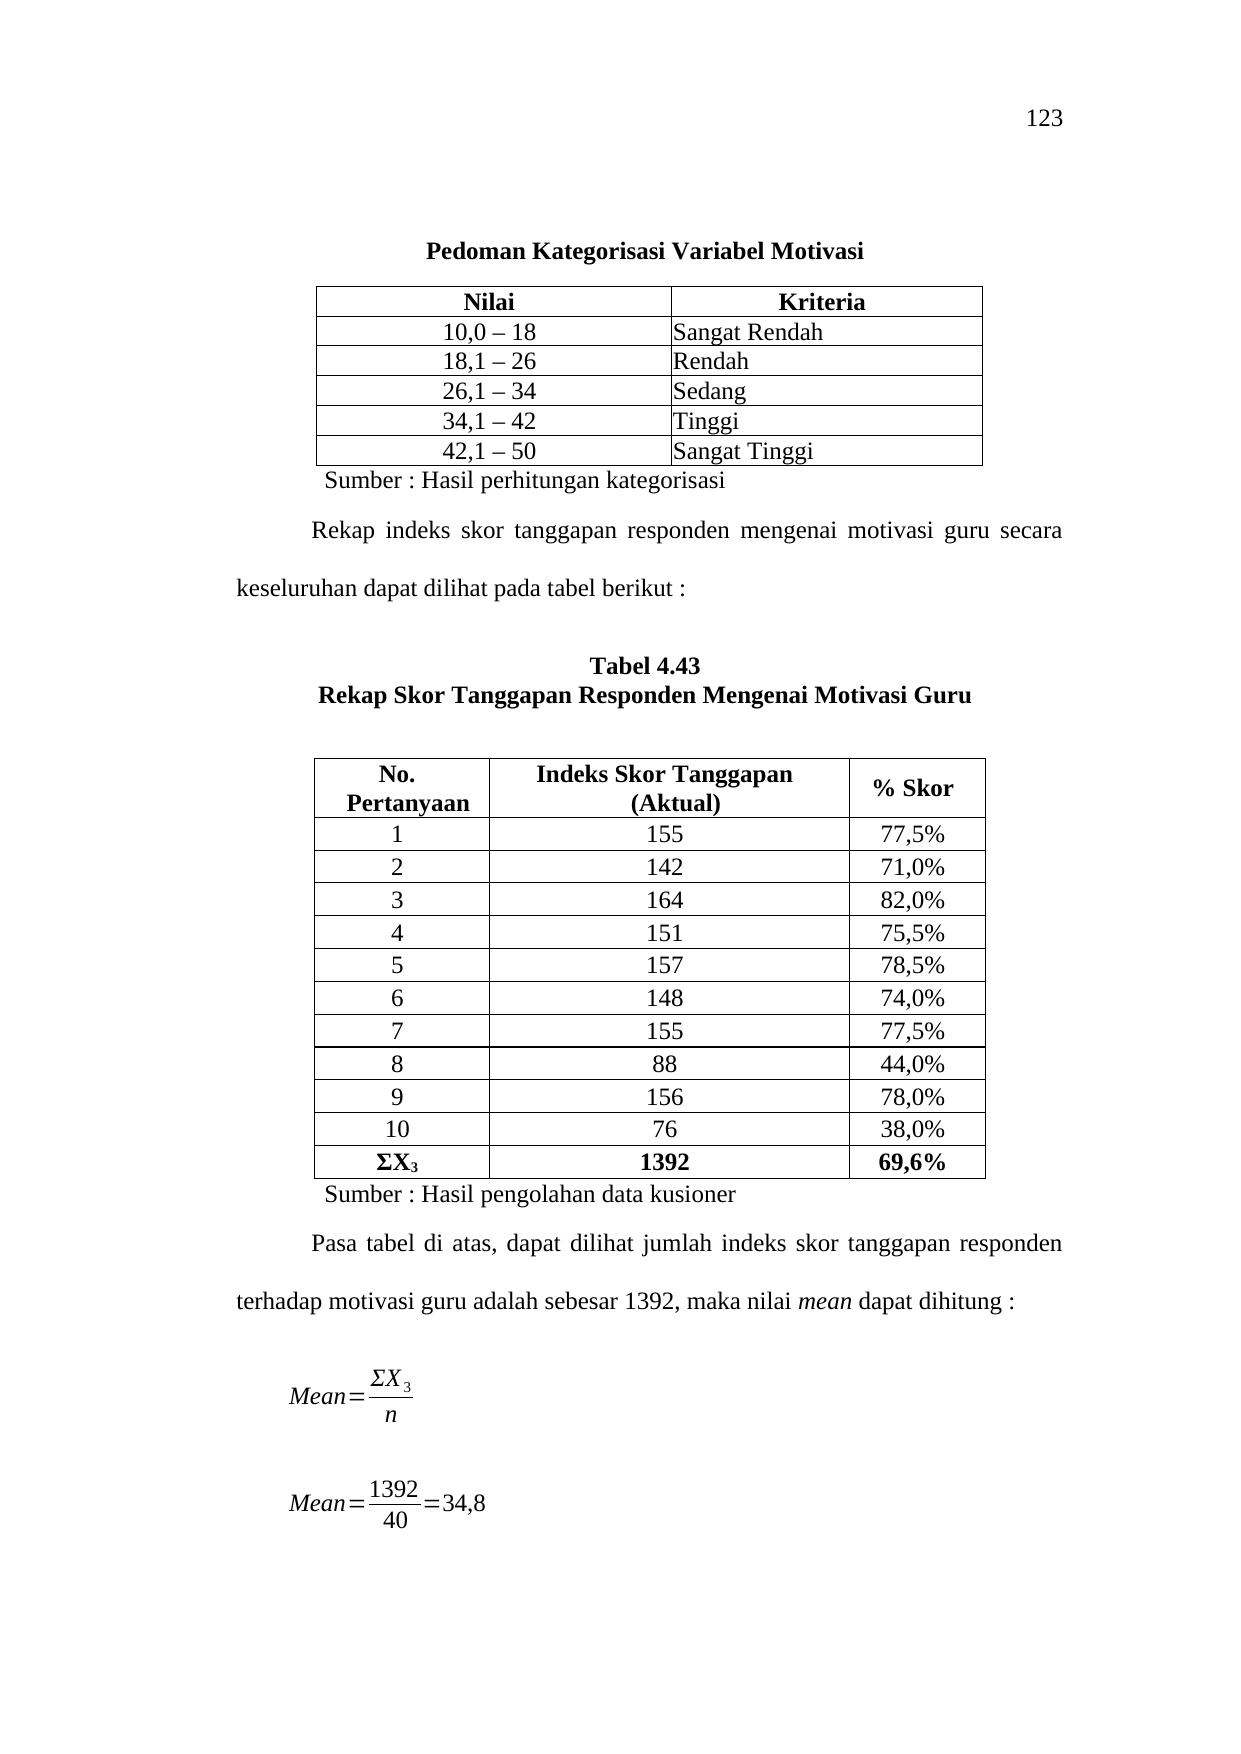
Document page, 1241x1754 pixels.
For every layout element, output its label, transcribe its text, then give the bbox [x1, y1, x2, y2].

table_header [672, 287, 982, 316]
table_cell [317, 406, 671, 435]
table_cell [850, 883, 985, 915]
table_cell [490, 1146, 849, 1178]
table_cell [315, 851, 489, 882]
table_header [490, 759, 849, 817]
text Sumber : Hasil pengolahan data kusioner [249, 1179, 1063, 1207]
text Pedoman Kategorisasi Variabel Motivasi [227, 236, 1063, 265]
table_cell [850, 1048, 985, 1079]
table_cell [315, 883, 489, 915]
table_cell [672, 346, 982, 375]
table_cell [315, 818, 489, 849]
text Rekap Skor Tanggapan Responden Mengenai Motivasi Guru [227, 680, 1063, 708]
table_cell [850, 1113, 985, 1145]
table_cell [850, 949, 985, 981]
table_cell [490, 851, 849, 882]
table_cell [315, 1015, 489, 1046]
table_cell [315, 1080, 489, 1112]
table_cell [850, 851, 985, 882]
text Rekap indeks skor tanggapan responden mengenai motivasi guru secara keseluruhan dapat dilihat pada tabel berikut : [236, 515, 1063, 601]
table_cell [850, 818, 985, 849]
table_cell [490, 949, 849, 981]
text Sumber : Hasil perhitungan kategorisasi [249, 466, 1063, 494]
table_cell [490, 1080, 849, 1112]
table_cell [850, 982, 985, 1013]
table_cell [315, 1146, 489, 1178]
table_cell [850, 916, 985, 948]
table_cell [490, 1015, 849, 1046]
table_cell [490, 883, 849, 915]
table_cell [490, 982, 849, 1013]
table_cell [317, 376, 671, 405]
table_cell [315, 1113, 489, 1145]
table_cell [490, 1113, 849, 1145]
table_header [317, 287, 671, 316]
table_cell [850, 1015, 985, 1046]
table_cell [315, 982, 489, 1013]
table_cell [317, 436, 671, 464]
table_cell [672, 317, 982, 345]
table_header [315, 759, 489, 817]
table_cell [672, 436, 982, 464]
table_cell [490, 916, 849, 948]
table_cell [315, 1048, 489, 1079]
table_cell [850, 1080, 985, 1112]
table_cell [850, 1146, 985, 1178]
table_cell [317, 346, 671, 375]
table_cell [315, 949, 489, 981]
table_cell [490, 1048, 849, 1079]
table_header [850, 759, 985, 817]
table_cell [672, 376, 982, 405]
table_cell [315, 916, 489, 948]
text Tabel 4.43 [227, 651, 1063, 680]
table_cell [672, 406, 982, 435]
text Pasa tabel di atas, dapat dilihat jumlah indeks skor tanggapan responden terhadap motivasi guru adalah sebesar 1392, maka nilai mean dapat dihitung : [236, 1228, 1063, 1314]
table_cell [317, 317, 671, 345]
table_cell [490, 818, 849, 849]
